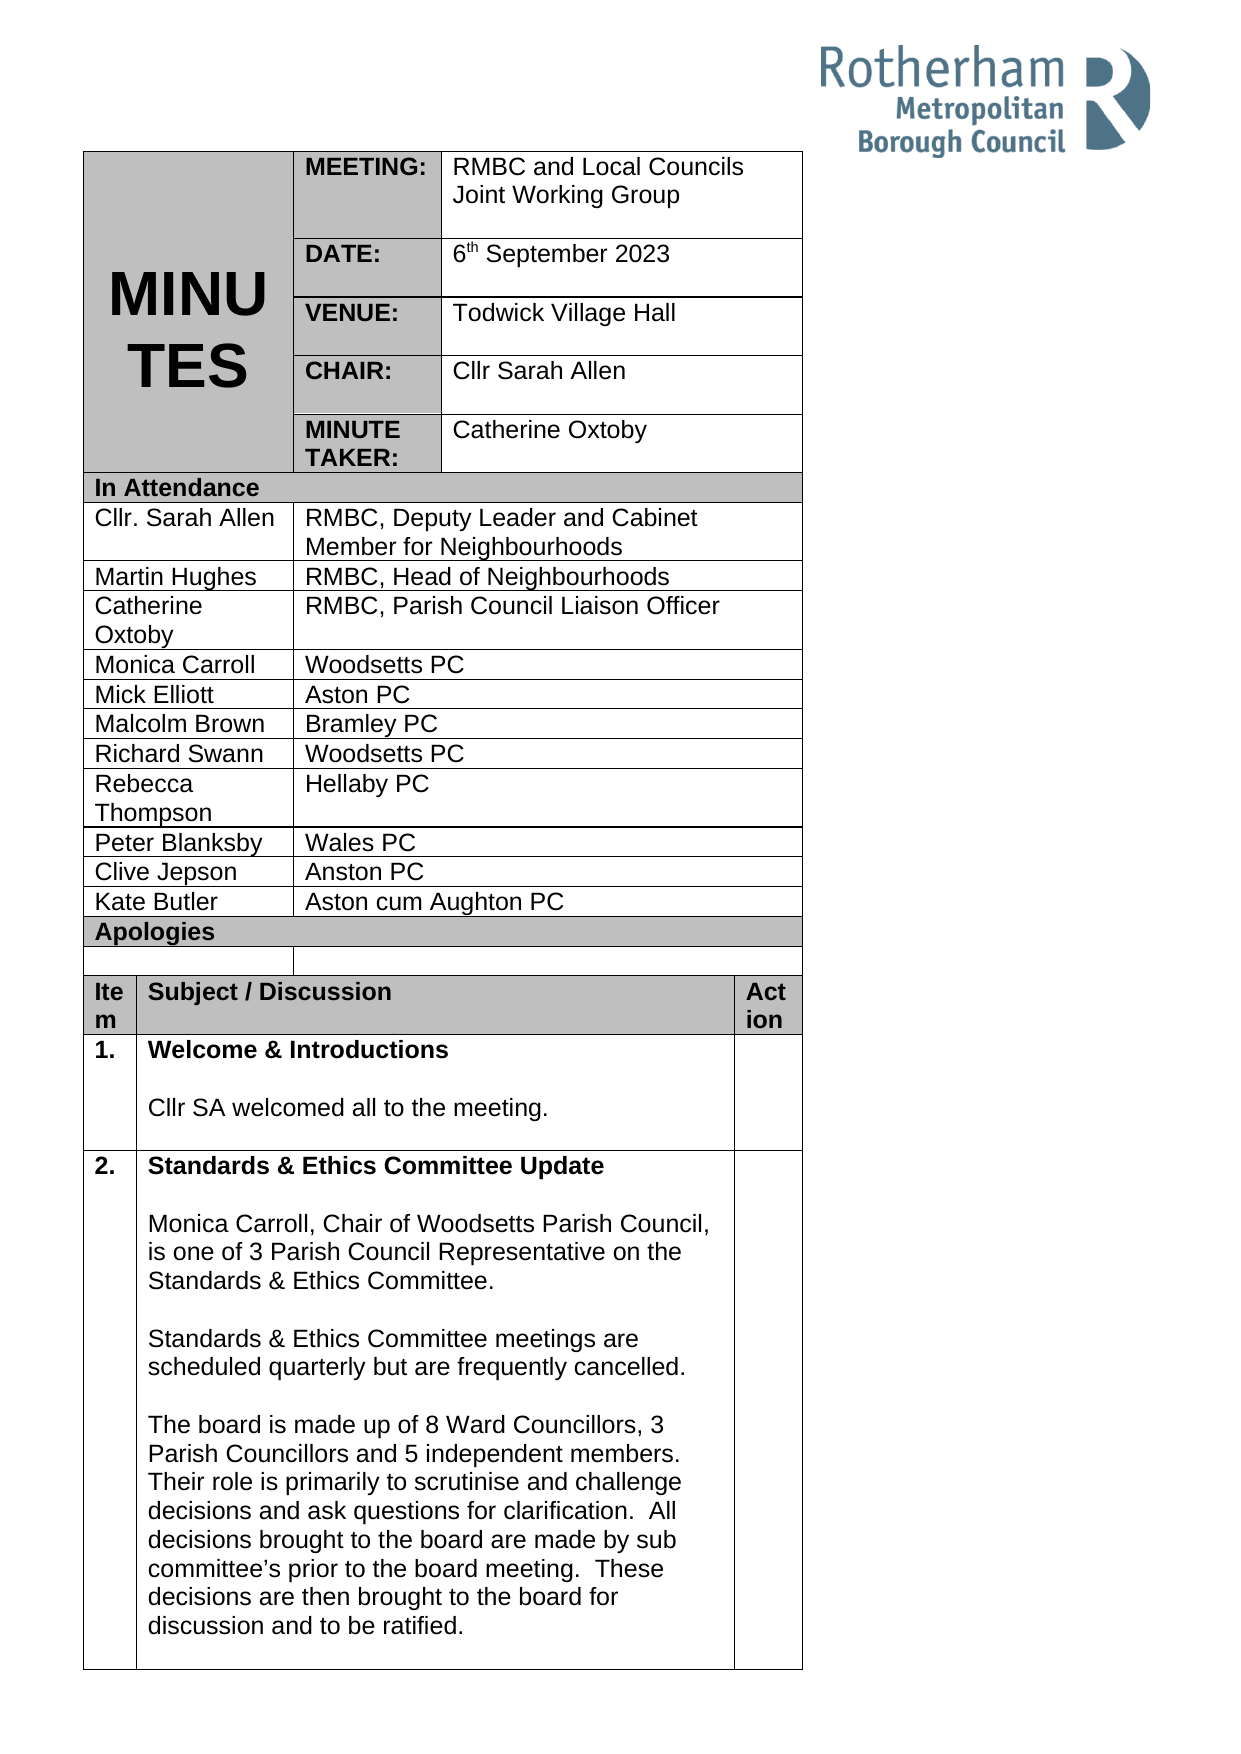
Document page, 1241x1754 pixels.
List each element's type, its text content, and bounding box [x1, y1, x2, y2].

table_cell Cllr. Sarah Allen [84, 503, 293, 560]
picture [821, 45, 1151, 158]
table_cell 6th September 2023 [442, 239, 802, 296]
table_cell VENUE: [294, 298, 441, 355]
table_cell 2. [84, 1151, 136, 1668]
table_cell Apologies [84, 917, 802, 946]
table_cell Todwick Village Hall [442, 298, 802, 355]
table_cell RMBC, Head of Neighbourhoods [294, 561, 802, 590]
table_cell Richard Swann [84, 739, 293, 768]
table_cell Martin Hughes [84, 561, 293, 590]
table_header MEETING: [294, 152, 441, 238]
table_cell Action [735, 976, 802, 1034]
table_cell In Attendance [84, 473, 802, 502]
table_cell DATE: [294, 239, 441, 296]
table_cell Anston PC [294, 857, 802, 886]
table_cell Wales PC [294, 828, 802, 856]
table_cell Hellaby PC [294, 769, 802, 826]
table_cell Subject / Discussion [137, 976, 734, 1034]
table_cell Peter Blanksby [84, 828, 293, 856]
table_cell Welcome & Introductions Cllr SA welcomed all to the meeting. [137, 1035, 734, 1150]
table_cell [84, 947, 293, 975]
table_cell Woodsetts PC [294, 739, 802, 768]
table_cell RMBC, Deputy Leader and Cabinet Member for Neighbourhoods [294, 503, 802, 560]
table_cell Rebecca Thompson [84, 769, 293, 826]
table_cell Item [84, 976, 136, 1034]
table_cell Aston PC [294, 680, 802, 708]
table_cell Kate Butler [84, 887, 293, 916]
table_cell [735, 1151, 802, 1668]
table_cell Bramley PC [294, 709, 802, 738]
table_cell 1. [84, 1035, 136, 1150]
table_cell CHAIR: [294, 356, 441, 413]
table_cell Malcolm Brown [84, 709, 293, 738]
table_cell Monica Carroll [84, 650, 293, 678]
table_cell Aston cum Aughton PC [294, 887, 802, 916]
table_cell Woodsetts PC [294, 650, 802, 678]
table_header MINUTES [84, 152, 293, 472]
table_cell [735, 1035, 802, 1150]
table_cell MINUTE TAKER: [294, 415, 441, 472]
table_cell Catherine Oxtoby [442, 415, 802, 472]
table_header RMBC and Local Councils Joint Working Group [442, 152, 802, 238]
table_cell Cllr Sarah Allen [442, 356, 802, 413]
table_cell RMBC, Parish Council Liaison Officer [294, 591, 802, 649]
table_cell [294, 947, 802, 975]
table_cell Clive Jepson [84, 857, 293, 886]
table_cell Catherine Oxtoby [84, 591, 293, 649]
table_cell Mick Elliott [84, 680, 293, 708]
